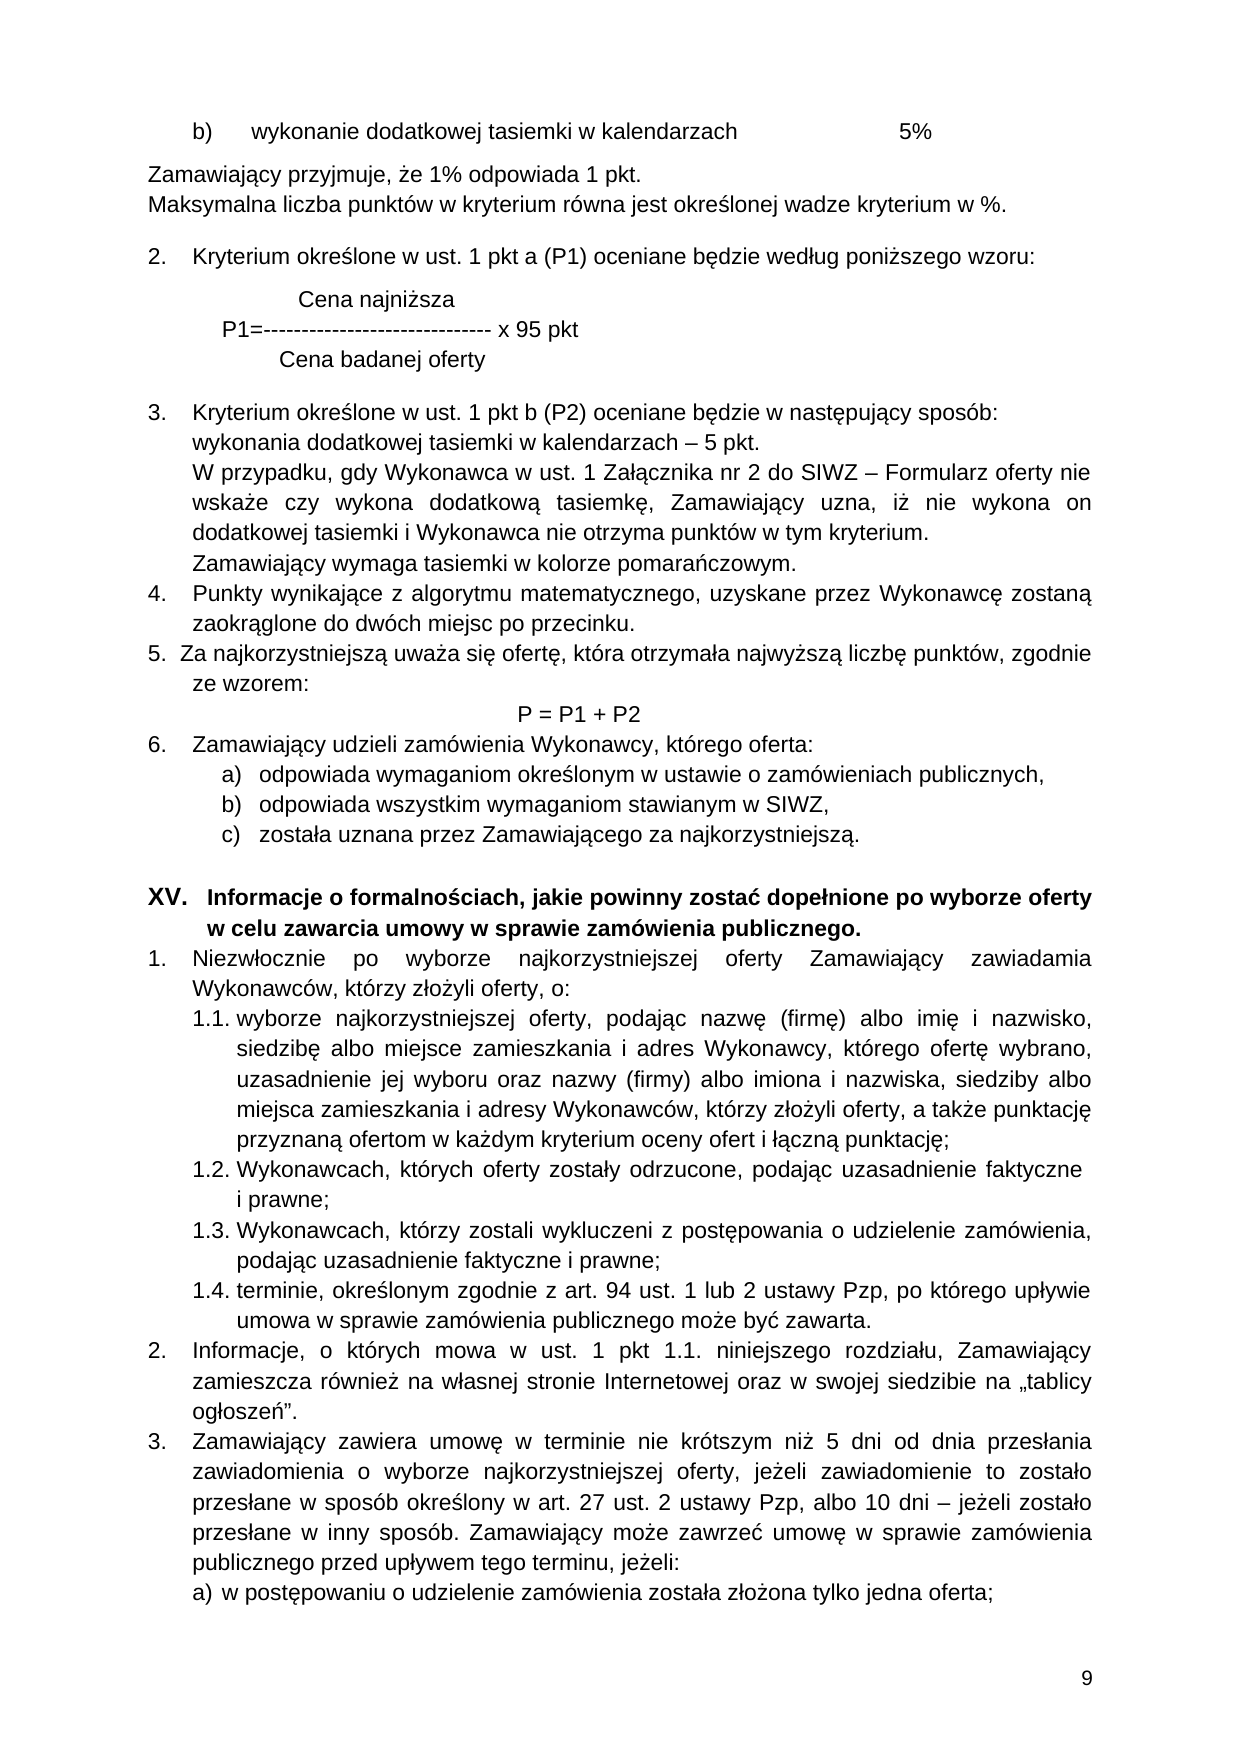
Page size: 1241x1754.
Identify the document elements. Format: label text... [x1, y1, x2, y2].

text Cena badanej oferty [221, 346, 1092, 373]
text Zamawiający przyjmuje, że 1% odpowiada 1 pkt. [148, 161, 1092, 187]
list Informacje, o których mowa w ust. 1 pkt 1.1. niniejszego rozdziału, Zamawiający zamieszcza również na własnej stronie Internetowej oraz w swojej siedzibie na „tablicy ogłoszeń”. [148, 1337, 1092, 1424]
text P = P1 + P2 [148, 701, 1092, 727]
list Informacje o formalnościach, jakie powinny zostać dopełnione po wyborze oferty w celu zawarcia umowy w sprawie zamówienia publicznego. [148, 882, 1092, 941]
list wyborze najkorzystniejszej oferty, podając nazwę (firmę) albo imię i nazwisko, siedzibę albo miejsce zamieszkania i adres Wykonawcy, którego ofertę wybrano, uzasadnienie jej wyboru oraz nazwy (firmy) albo imiona i nazwiska, siedziby albo miejsca zamieszkania i adresy Wykonawców, którzy złożyli oferty, a także punktację przyznaną ofertom w każdym kryterium oceny ofert i łączną punktację; [192, 1005, 1092, 1152]
text 5. Za najkorzystniejszą uważa się ofertę, która otrzymała najwyższą liczbę punktów, zgodnie ze wzorem: [148, 640, 1092, 697]
list Wykonawcach, których oferty zostały odrzucone, podając uzasadnienie faktyczne i prawne; [192, 1156, 1092, 1213]
list w postępowaniu o udzielenie zamówienia została złożona tylko jedna oferta; [192, 1579, 1092, 1605]
list została uznana przez Zamawiającego za najkorzystniejszą. [221, 821, 1092, 848]
text W przypadku, gdy Wykonawca w ust. 1 Załącznika nr 2 do SIWZ – Formularz oferty nie wskaże czy wykona dodatkową tasiemkę, Zamawiający uzna, iż nie wykona on dodatkowej tasiemki i Wykonawca nie otrzyma punktów w tym kryterium. [192, 459, 1092, 546]
text 4. Punkty wynikające z algorytmu matematycznego, uzyskane przez Wykonawcę zostaną zaokrąglone do dwóch miejsc po przecinku. [148, 580, 1092, 636]
text 6. Zamawiający udzieli zamówienia Wykonawcy, którego oferta: [148, 731, 1092, 757]
list Zamawiający zawiera umowę w terminie nie krótszym niż 5 dni od dnia przesłania zawiadomienia o wyborze najkorzystniejszej oferty, jeżeli zawiadomienie to zostało przesłane w sposób określony w art. 27 ust. 2 ustawy Pzp, albo 10 dni – jeżeli zostało przesłane w inny sposób. Zamawiający może zawrzeć umowę w sprawie zamówienia publicznego przed upływem tego terminu, jeżeli: [148, 1428, 1092, 1575]
text P1=------------------------------ x 95 pkt [148, 316, 1092, 342]
list odpowiada wymaganiom określonym w ustawie o zamówieniach publicznych, [221, 761, 1092, 787]
text Cena najniższa [221, 286, 1092, 312]
text wykonania dodatkowej tasiemki w kalendarzach – 5 pkt. [192, 429, 1092, 455]
list Kryterium określone w ust. 1 pkt b (P2) oceniane będzie w następujący sposób: [148, 398, 1092, 425]
text Zamawiający wymaga tasiemki w kolorze pomarańczowym. [192, 549, 1092, 576]
list terminie, określonym zgodnie z art. 94 ust. 1 lub 2 ustawy Pzp, po którego upływie umowa w sprawie zamówienia publicznego może być zawarta. [192, 1277, 1092, 1333]
list Wykonawcach, którzy zostali wykluczeni z postępowania o udzielenie zamówienia, podając uzasadnienie faktyczne i prawne; [192, 1217, 1092, 1273]
text Maksymalna liczba punktów w kryterium równa jest określonej wadze kryterium w %. [148, 191, 1092, 217]
list Kryterium określone w ust. 1 pkt a (P1) oceniane będzie według poniższego wzoru: [148, 243, 1092, 269]
list Niezwłocznie po wyborze najkorzystniejszej oferty Zamawiający zawiadamia Wykonawców, którzy złożyli oferty, o: [148, 945, 1092, 1001]
list odpowiada wszystkim wymaganiom stawianym w SIWZ, [221, 791, 1092, 818]
list wykonanie dodatkowej tasiemki w kalendarzach 5% [192, 118, 1092, 144]
